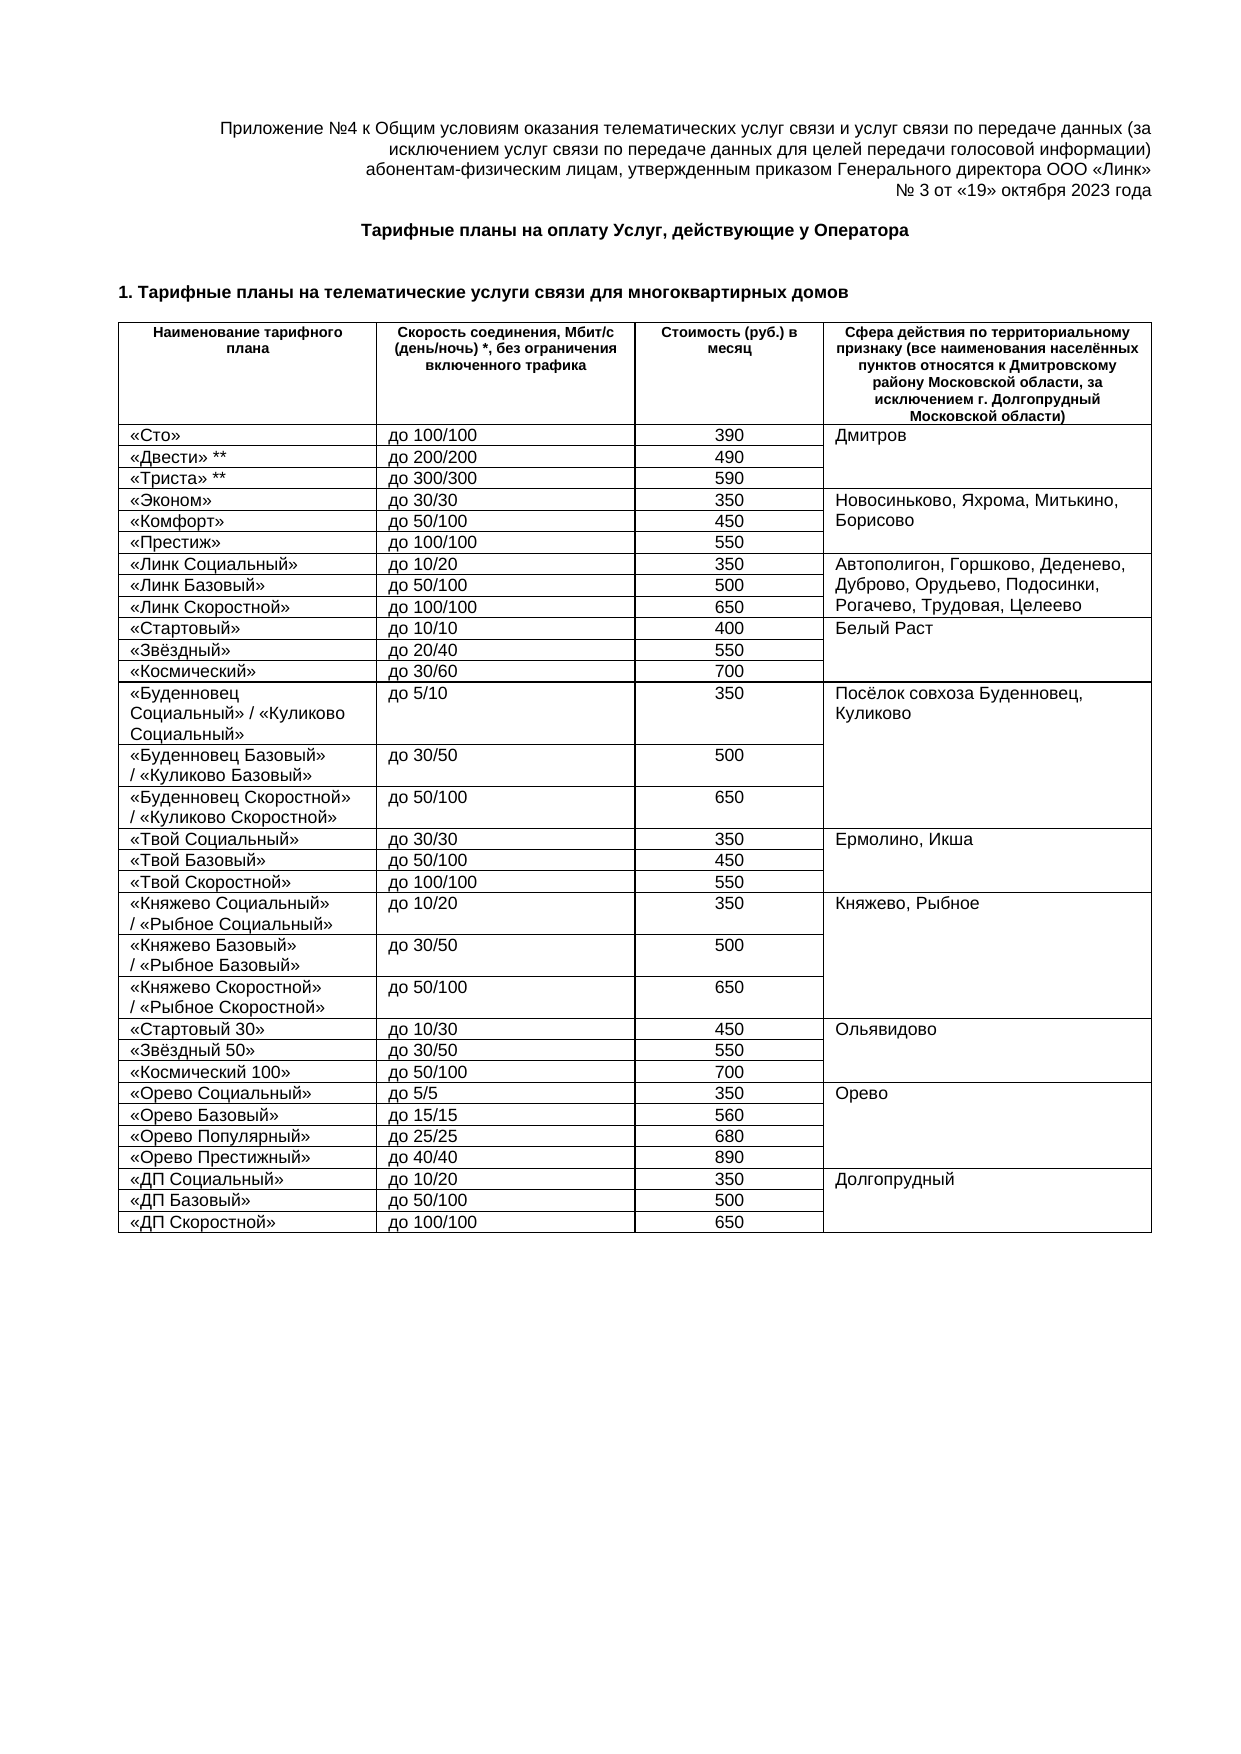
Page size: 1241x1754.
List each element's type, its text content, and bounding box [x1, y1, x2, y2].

table_cell 350 [636, 554, 823, 574]
table_cell 500 [636, 575, 823, 596]
table_cell 650 [636, 977, 823, 1017]
table_cell 650 [636, 1212, 823, 1232]
table_cell 550 [636, 532, 823, 553]
table_cell «Эконом» [119, 489, 376, 510]
table_cell «Княжево Социальный» / «Рыбное Социальный» [119, 893, 376, 934]
table_cell до 50/100 [377, 977, 634, 1017]
table_cell до 30/30 [377, 829, 634, 849]
table_cell «ДП Социальный» [119, 1169, 376, 1189]
table_cell «Орево Популярный» [119, 1126, 376, 1146]
table_cell Ермолино, Икша [824, 829, 1151, 892]
table_cell Княжево, Рыбное [824, 893, 1151, 1017]
table_cell 490 [636, 446, 823, 467]
table_cell до 40/40 [377, 1147, 634, 1168]
text 1. Тарифные планы на телематические услуги связи для многоквартирных домов [118, 281, 1152, 302]
table_cell до 100/100 [377, 425, 634, 445]
table_cell 450 [636, 511, 823, 531]
table_cell до 10/20 [377, 554, 634, 574]
table_header Скорость соединения, Мбит/с (день/ночь) *, без ограничения включенного трафика [377, 323, 634, 424]
table_cell 550 [636, 640, 823, 660]
table_cell 700 [636, 1061, 823, 1082]
table_header Наименование тарифного плана [119, 323, 376, 424]
table_cell «Твой Базовый» [119, 850, 376, 870]
table_cell 350 [636, 1083, 823, 1103]
table_cell Белый Раст [824, 618, 1151, 681]
table_cell «Звёздный 50» [119, 1040, 376, 1060]
table_cell до 10/20 [377, 893, 634, 934]
table_cell «Линк Базовый» [119, 575, 376, 596]
table_cell до 30/60 [377, 661, 634, 681]
table_cell «Стартовый» [119, 618, 376, 638]
table_cell до 50/100 [377, 1190, 634, 1211]
table_cell 350 [636, 1169, 823, 1189]
table_cell до 20/40 [377, 640, 634, 660]
table_cell «Звёздный» [119, 640, 376, 660]
table_cell «Буденновец Социальный» / «Куликово Социальный» [119, 683, 376, 744]
table_cell 350 [636, 893, 823, 934]
table_cell 500 [636, 1190, 823, 1211]
table_cell «Твой Социальный» [119, 829, 376, 849]
table_cell 650 [636, 787, 823, 827]
table_cell до 10/10 [377, 618, 634, 638]
table_cell 550 [636, 871, 823, 892]
table_cell «Сто» [119, 425, 376, 445]
table_cell 700 [636, 661, 823, 681]
table_cell 400 [636, 618, 823, 638]
text Приложение №4 к Общим условиям оказания телематических услуг связи и услуг связи по передаче данных (за исключением услуг связи по передаче данных для целей передачи голосовой информации) [118, 118, 1152, 159]
table_cell 350 [636, 489, 823, 510]
table_cell до 100/100 [377, 597, 634, 617]
table_cell 350 [636, 829, 823, 849]
table_header Стоимость (руб.) в месяц [636, 323, 823, 424]
text абонентам-физическим лицам, утвержденным приказом Генерального директора ООО «Линк» [118, 159, 1152, 179]
table_cell до 30/30 [377, 489, 634, 510]
table_cell «ДП Базовый» [119, 1190, 376, 1211]
table_cell 650 [636, 597, 823, 617]
table_cell до 10/30 [377, 1019, 634, 1039]
table_cell «ДП Скоростной» [119, 1212, 376, 1232]
table_cell Дмитров [824, 425, 1151, 488]
table_cell до 15/15 [377, 1104, 634, 1125]
text Тарифные планы на оплату Услуг, действующие у Оператора [118, 220, 1152, 241]
table_cell 450 [636, 850, 823, 870]
table_cell 500 [636, 935, 823, 976]
table_cell «Линк Социальный» [119, 554, 376, 574]
table_cell «Орево Базовый» [119, 1104, 376, 1125]
table_cell 890 [636, 1147, 823, 1168]
table_cell «Буденновец Базовый» / «Куликово Базовый» [119, 745, 376, 786]
table_cell до 10/20 [377, 1169, 634, 1189]
table_cell Ольявидово [824, 1019, 1151, 1082]
table_cell до 100/100 [377, 1212, 634, 1232]
table_cell 590 [636, 468, 823, 488]
table_cell до 50/100 [377, 511, 634, 531]
table_cell «Линк Скоростной» [119, 597, 376, 617]
table_cell Новосиньково, Яхрома, Митькино, Борисово [824, 489, 1151, 553]
table_cell 500 [636, 745, 823, 786]
table_cell «Триста» ** [119, 468, 376, 488]
table_cell Долгопрудный [824, 1169, 1151, 1232]
table_cell Автополигон, Горшково, Деденево, Дуброво, Орудьево, Подосинки, Рогачево, Трудовая, Целеево [824, 554, 1151, 617]
table_cell до 5/5 [377, 1083, 634, 1103]
table_cell до 25/25 [377, 1126, 634, 1146]
table_cell 560 [636, 1104, 823, 1125]
table_cell «Твой Скоростной» [119, 871, 376, 892]
table_cell «Космический 100» [119, 1061, 376, 1082]
table_cell до 50/100 [377, 1061, 634, 1082]
table_cell «Орево Социальный» [119, 1083, 376, 1103]
table_cell 550 [636, 1040, 823, 1060]
table_cell «Двести» ** [119, 446, 376, 467]
table_cell «Стартовый 30» [119, 1019, 376, 1039]
table_cell до 30/50 [377, 1040, 634, 1060]
table_cell «Орево Престижный» [119, 1147, 376, 1168]
table_cell до 200/200 [377, 446, 634, 467]
table_cell 680 [636, 1126, 823, 1146]
table_cell 390 [636, 425, 823, 445]
table_cell до 30/50 [377, 935, 634, 976]
table_cell 450 [636, 1019, 823, 1039]
table_cell «Космический» [119, 661, 376, 681]
table_cell «Буденновец Скоростной» / «Куликово Скоростной» [119, 787, 376, 827]
text № 3 от «19» октября 2023 года [118, 179, 1152, 200]
table_cell Посёлок совхоза Буденновец, Куликово [824, 683, 1151, 827]
table_cell до 5/10 [377, 683, 634, 744]
table_cell до 30/50 [377, 745, 634, 786]
table_cell до 100/100 [377, 532, 634, 553]
table_cell «Комфорт» [119, 511, 376, 531]
table_cell Орево [824, 1083, 1151, 1168]
table_cell до 300/300 [377, 468, 634, 488]
table_cell до 100/100 [377, 871, 634, 892]
table_cell «Княжево Базовый» / «Рыбное Базовый» [119, 935, 376, 976]
table_cell до 50/100 [377, 850, 634, 870]
table_cell 350 [636, 683, 823, 744]
table_cell до 50/100 [377, 787, 634, 827]
table_cell до 50/100 [377, 575, 634, 596]
table_cell «Престиж» [119, 532, 376, 553]
table_cell «Княжево Скоростной» / «Рыбное Скоростной» [119, 977, 376, 1017]
table_header Сфера действия по территориальному признаку (все наименования населённых пунктов относятся к Дмитровскому району Московской области, за исключением г. Долгопрудный Московской области) [824, 323, 1151, 424]
